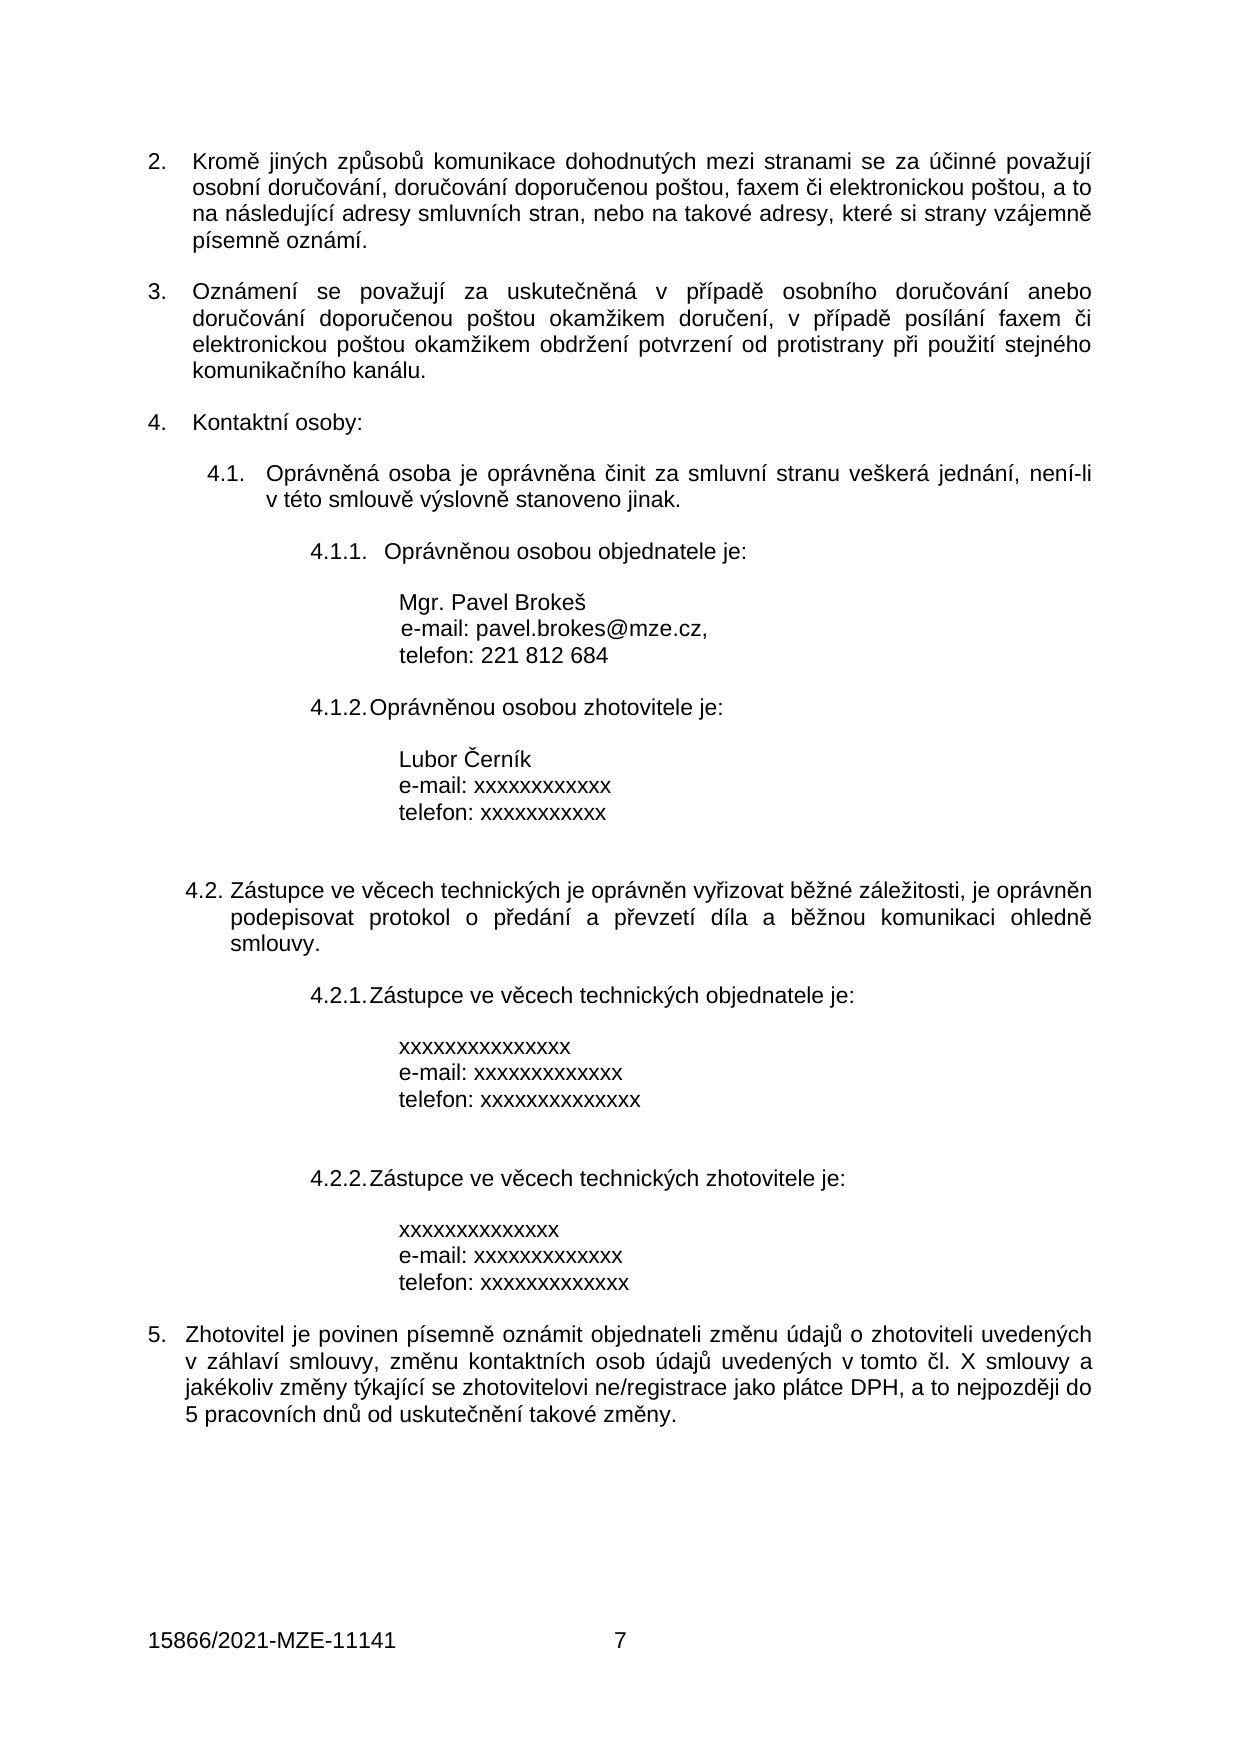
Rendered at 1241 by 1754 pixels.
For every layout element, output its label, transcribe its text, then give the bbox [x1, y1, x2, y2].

list Zástupce ve věcech technických objednatele je: [310, 982, 1092, 1008]
list Kontaktní osoby: [148, 408, 1092, 435]
list Zástupce ve věcech technických je oprávněn vyřizovat běžné záležitosti, je oprávněn podepisovat protokol o předání a převzetí díla a běžnou komunikaci ohledně smlouvy. [185, 877, 1092, 957]
text e-mail: xxxxxxxxxxxx [399, 772, 1092, 798]
list Zhotovitel je povinen písemně oznámit objednateli změnu údajů o zhotoviteli uvedených v záhlaví smlouvy, změnu kontaktních osob údajů uvedených v tomto čl. X smlouvy a jakékoliv změny týkající se zhotovitelovi ne/registrace jako plátce DPH, a to nejpozději do 5 pracovních dnů od uskutečnění takové změny. [148, 1321, 1092, 1427]
text telefon: xxxxxxxxxxx [399, 798, 1092, 825]
list Oprávněnou osobou zhotovitele je: [310, 694, 1092, 721]
text Lubor Černík [399, 746, 1092, 772]
text Mgr. Pavel Brokeš [399, 589, 1092, 615]
text telefon: xxxxxxxxxxxxx [399, 1269, 1092, 1295]
list Oprávněnou osobou objednatele je: [310, 538, 1092, 564]
text xxxxxxxxxxxxxxx [399, 1033, 1092, 1059]
text e-mail: xxxxxxxxxxxxx [399, 1059, 1092, 1086]
list Kromě jiných způsobů komunikace dohodnutých mezi stranami se za účinné považují osobní doručování, doručování doporučenou poštou, faxem či elektronickou poštou, a to na následující adresy smluvních stran, nebo na takové adresy, které si strany vzájemně písemně oznámí. [148, 148, 1092, 253]
text xxxxxxxxxxxxxx [399, 1216, 1092, 1242]
text e-mail: xxxxxxxxxxxxx [399, 1242, 1092, 1269]
list Oznámení se považují za uskutečněná v případě osobního doručování anebo doručování doporučenou poštou okamžikem doručení, v případě posílání faxem či elektronickou poštou okamžikem obdržení potvrzení od protistrany při použití stejného komunikačního kanálu. [148, 278, 1092, 383]
text e-mail: pavel.brokes@mze.cz, [310, 615, 1092, 642]
text telefon: xxxxxxxxxxxxxx [399, 1086, 1092, 1112]
list Oprávněná osoba je oprávněna činit za smluvní stranu veškerá jednání, není-li v této smlouvě výslovně stanoveno jinak. [207, 460, 1092, 513]
text telefon: 221 812 684 [310, 642, 1092, 668]
list Zástupce ve věcech technických zhotovitele je: [310, 1165, 1092, 1191]
